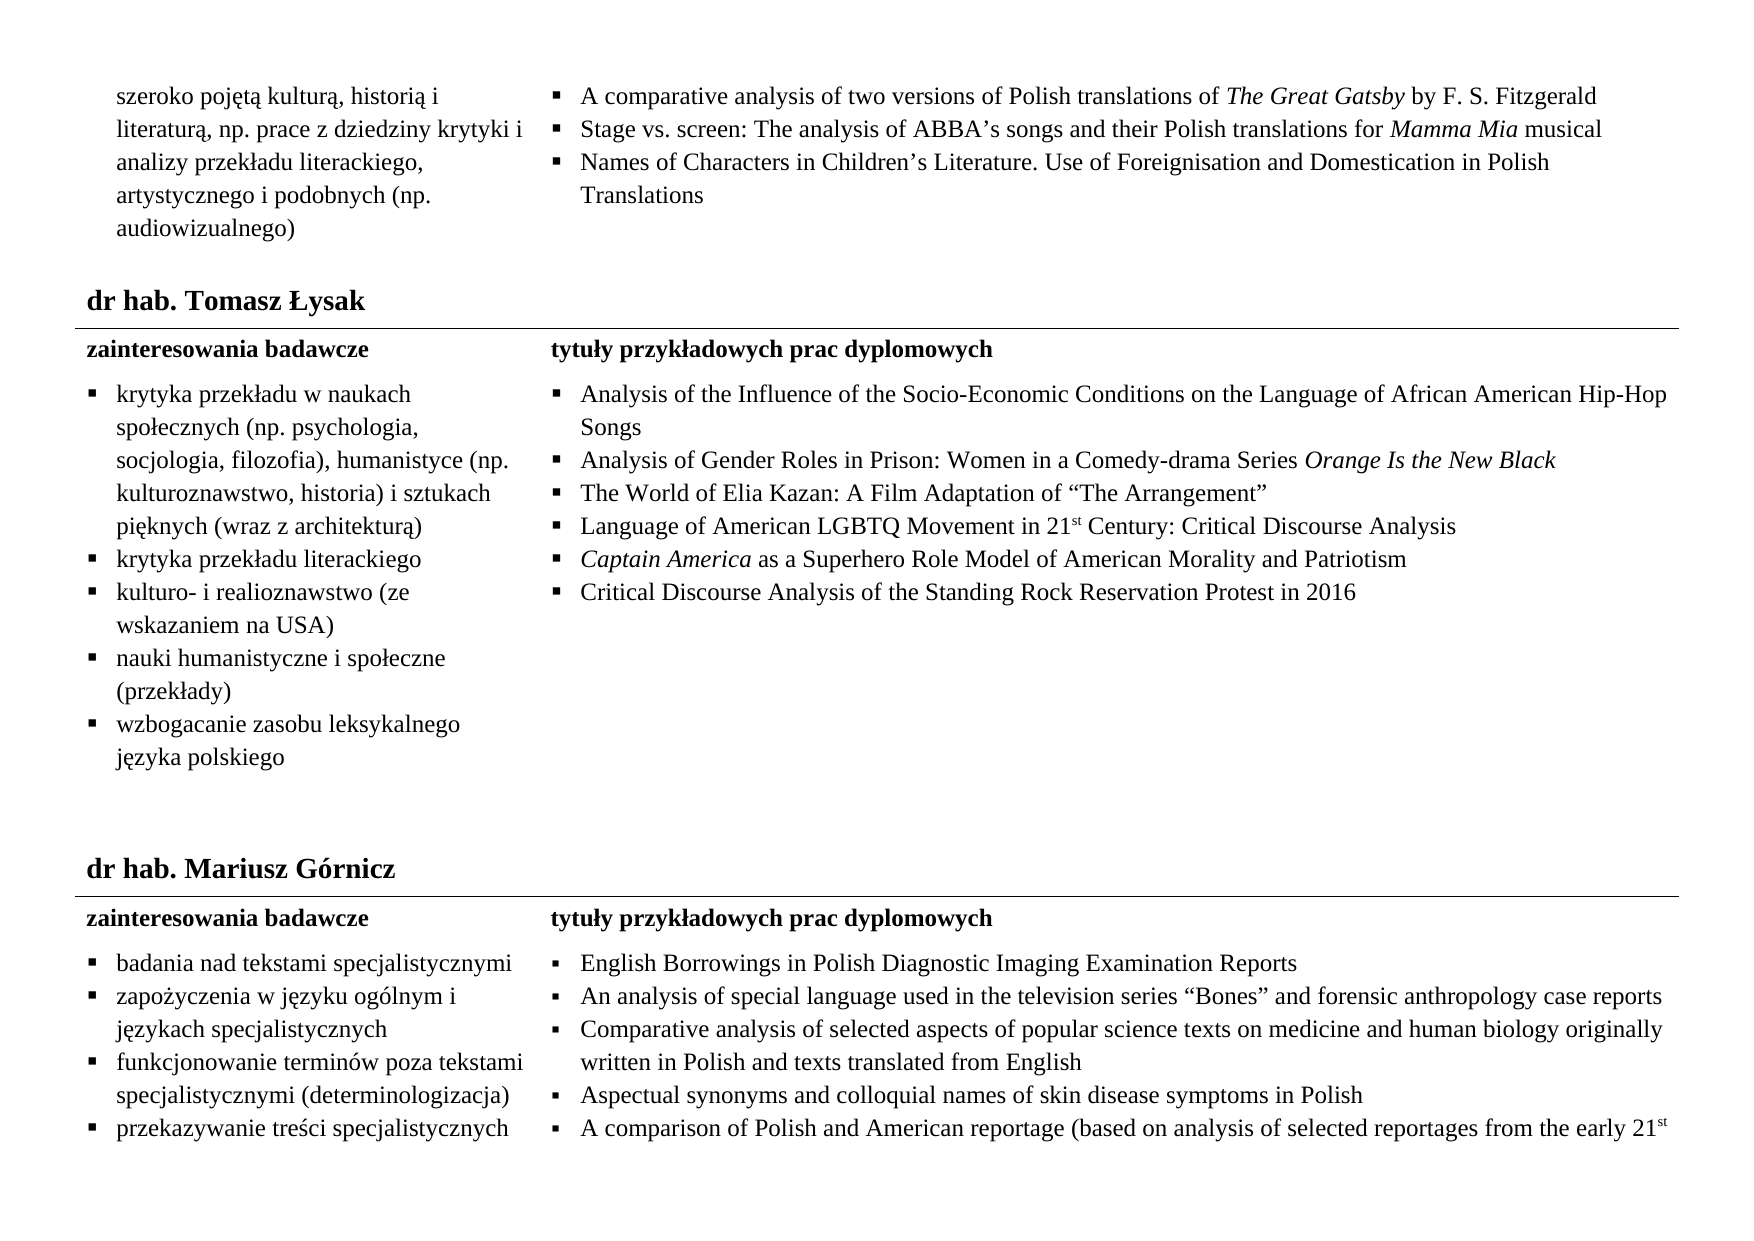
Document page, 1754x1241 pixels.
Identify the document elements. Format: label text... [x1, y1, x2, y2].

table_cell tytuły przykładowych prac dyplomowych [539, 329, 1679, 373]
table_cell Analysis of the Influence of the Socio-Economic Conditions on the Language of African American Hip-Hop Songs Analysis of Gender Roles in Prison: Women in a Comedy-drama Series Orange Is the New Black The World of Elia Kazan: A Film Adaptation of “The Arrangement” Language of American LGBTQ Movement in 21st Century: Critical Discourse Analysis Captain America as a Superhero Role Model of American Morality and Patriotism Critical Discourse Analysis of the Standing Rock Reservation Protest in 2016 [539, 373, 1679, 781]
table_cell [539, 942, 1679, 1148]
table_cell krytyka przekładu w naukach społecznych (np. psychologia, socjologia, filozofia), humanistyce (np. kulturoznawstwo, historia) i sztukach pięknych (wraz z architekturą) krytyka przekładu literackiego kulturo- i realioznawstwo (ze wskazaniem na USA) nauki humanistyczne i społeczne (przekłady) wzbogacanie zasobu leksykalnego języka polskiego [75, 373, 539, 781]
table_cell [539, 75, 1679, 252]
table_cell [75, 75, 539, 252]
table_cell tytuły przykładowych prac dyplomowych [539, 897, 1679, 942]
table_cell zainteresowania badawcze [75, 897, 539, 942]
table_cell zainteresowania badawcze [75, 329, 539, 373]
table_cell dr hab. Tomasz Łysak [75, 252, 1679, 327]
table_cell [75, 942, 539, 1148]
table_header dr hab. Mariusz Górnicz [75, 821, 1679, 896]
